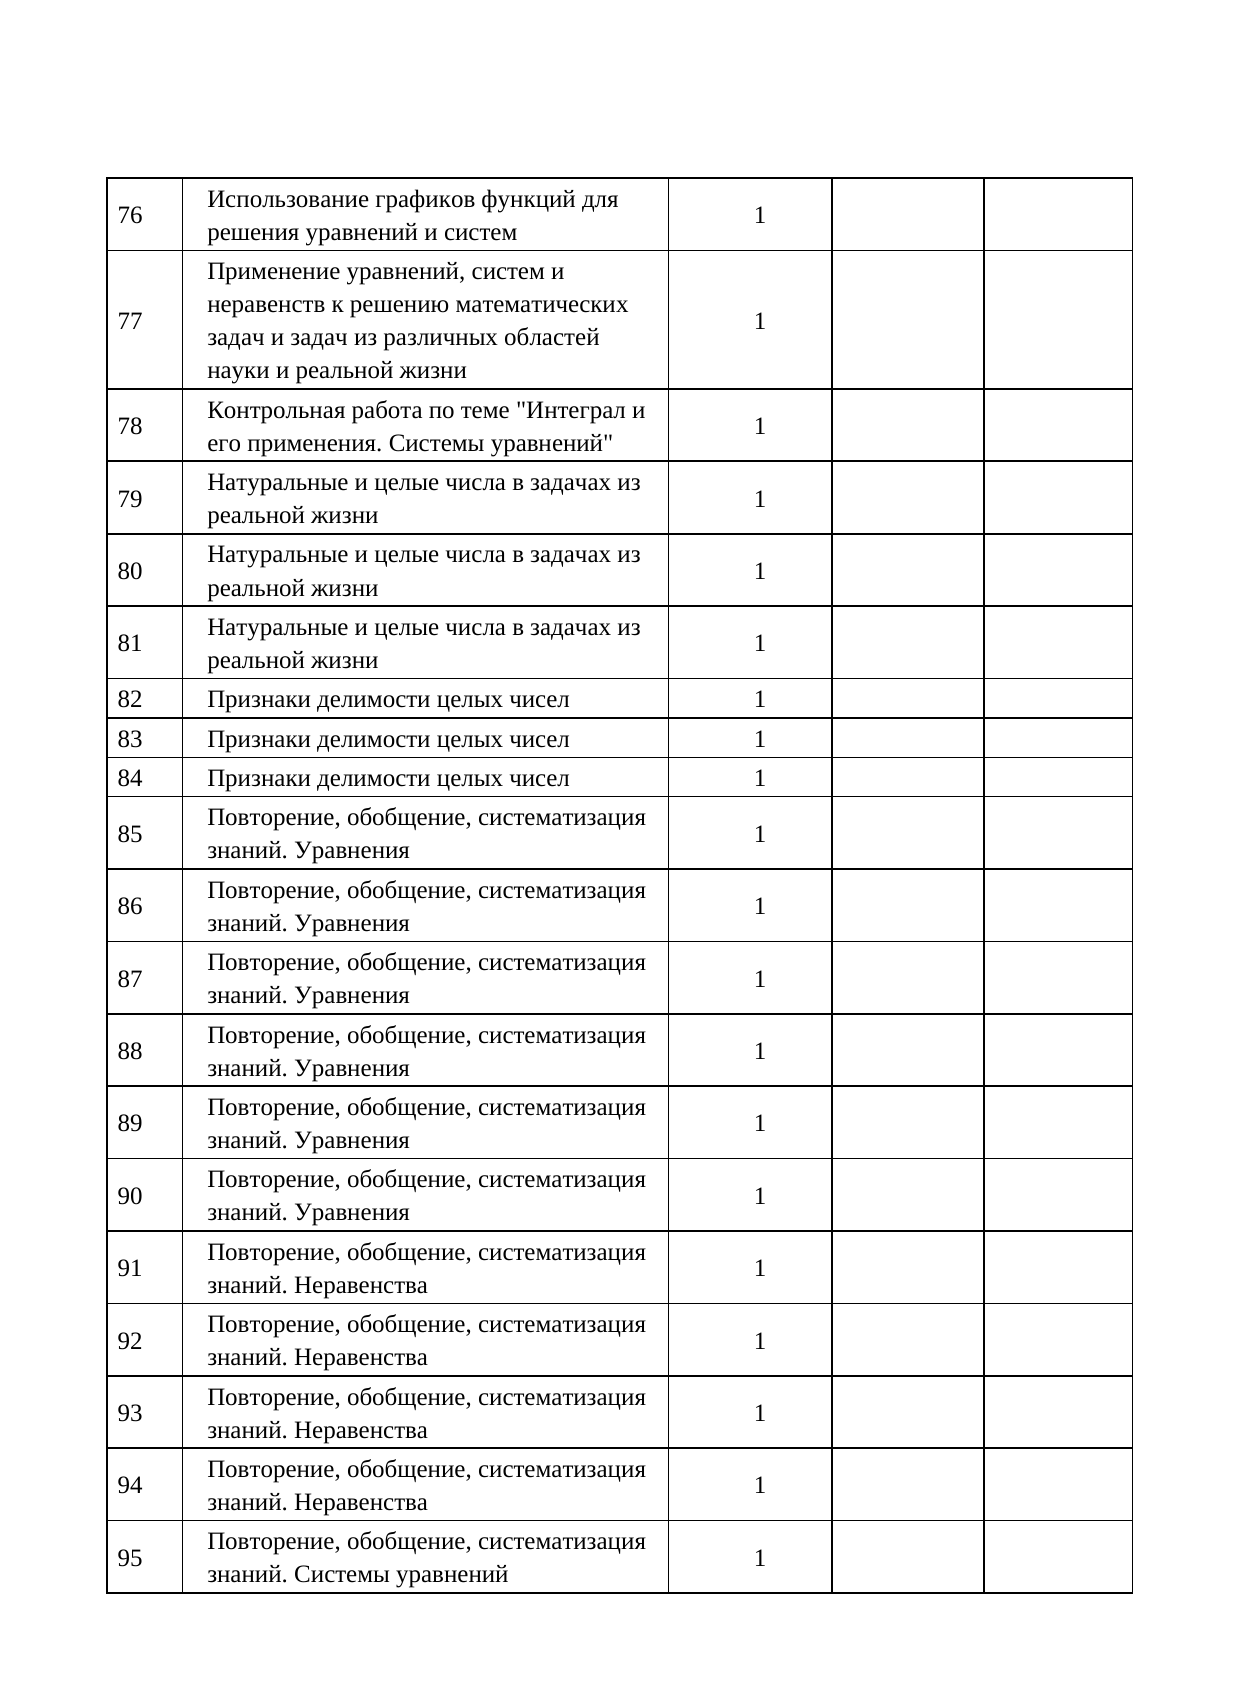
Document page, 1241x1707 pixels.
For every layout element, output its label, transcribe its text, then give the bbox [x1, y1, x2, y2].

table_cell 1 [669, 462, 831, 533]
table_cell [833, 1232, 983, 1302]
table_cell 1 [669, 870, 831, 941]
table_cell 94 [108, 1449, 182, 1520]
table_cell Повторение, обобщение, систематизация знаний. Уравнения [183, 1015, 668, 1085]
table_cell 84 [108, 758, 182, 796]
table_cell 1 [669, 1159, 831, 1230]
table_cell [985, 870, 1132, 941]
table_cell 83 [108, 719, 182, 756]
table_cell 1 [669, 251, 831, 388]
table_cell [833, 758, 983, 796]
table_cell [183, 1521, 668, 1592]
table_cell 1 [669, 179, 831, 249]
table_cell 80 [108, 535, 182, 605]
table_cell 1 [669, 390, 831, 460]
table_cell [985, 1304, 1132, 1375]
table_cell [985, 1232, 1132, 1302]
table_cell [833, 251, 983, 388]
table_cell 82 [108, 679, 182, 717]
table_cell 1 [669, 1304, 831, 1375]
table_cell [833, 719, 983, 756]
table_cell 78 [108, 390, 182, 460]
table_cell 79 [108, 462, 182, 533]
table_cell [833, 535, 983, 605]
table_cell [833, 1377, 983, 1447]
table_cell 1 [669, 758, 831, 796]
table_cell [833, 797, 983, 868]
table_cell [833, 462, 983, 533]
table_cell [985, 251, 1132, 388]
table_cell [985, 1087, 1132, 1158]
table_cell 1 [669, 679, 831, 717]
table_cell 89 [108, 1087, 182, 1158]
table_cell [833, 179, 983, 249]
table_cell Применение уравнений, систем и неравенств к решению математических задач и задач из различных областей науки и реальной жизни [183, 251, 668, 388]
table_cell 1 [669, 797, 831, 868]
table_cell Повторение, обобщение, систематизация знаний. Неравенства [183, 1304, 668, 1375]
table_cell 1 [669, 1521, 831, 1592]
table_cell [985, 179, 1132, 249]
table_cell [985, 1377, 1132, 1447]
table_cell [833, 942, 983, 1013]
table_cell 1 [669, 1087, 831, 1158]
table_cell 1 [669, 607, 831, 678]
table_cell Повторение, обобщение, систематизация знаний. Уравнения [183, 870, 668, 941]
table_cell [985, 942, 1132, 1013]
table_cell 86 [108, 870, 182, 941]
table_cell 87 [108, 942, 182, 1013]
table_cell Повторение, обобщение, систематизация знаний. Уравнения [183, 1159, 668, 1230]
table_cell [833, 679, 983, 717]
table_cell 1 [669, 1232, 831, 1302]
table_cell Признаки делимости целых чисел [183, 679, 668, 717]
table_cell Повторение, обобщение, систематизация знаний. Неравенства [183, 1377, 668, 1447]
table_cell Повторение, обобщение, систематизация знаний. Уравнения [183, 942, 668, 1013]
table_cell 90 [108, 1159, 182, 1230]
table_cell 88 [108, 1015, 182, 1085]
table_cell 1 [669, 535, 831, 605]
table_cell [833, 1015, 983, 1085]
table_cell Контрольная работа по теме "Интеграл и его применения. Системы уравнений" [183, 390, 668, 460]
table_cell 1 [669, 942, 831, 1013]
table_cell Повторение, обобщение, систематизация знаний. Уравнения [183, 1087, 668, 1158]
table_cell [985, 462, 1132, 533]
table_cell Повторение, обобщение, систематизация знаний. Неравенства [183, 1232, 668, 1302]
table_cell [985, 1449, 1132, 1520]
table_cell 76 [108, 179, 182, 249]
table_cell 85 [108, 797, 182, 868]
table_cell [985, 1015, 1132, 1085]
table_cell [833, 1521, 983, 1592]
table_cell Повторение, обобщение, систематизация знаний. Неравенства [183, 1449, 668, 1520]
table_cell [985, 719, 1132, 756]
table_cell [833, 870, 983, 941]
table_cell Натуральные и целые числа в задачах из реальной жизни [183, 462, 668, 533]
table_cell Признаки делимости целых чисел [183, 758, 668, 796]
table_cell 91 [108, 1232, 182, 1302]
table_cell [985, 679, 1132, 717]
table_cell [183, 179, 668, 249]
table_cell [985, 607, 1132, 678]
table_cell [985, 1521, 1132, 1592]
table_cell Повторение, обобщение, систематизация знаний. Уравнения [183, 797, 668, 868]
table_cell [985, 535, 1132, 605]
table_cell [833, 607, 983, 678]
table_cell Признаки делимости целых чисел [183, 719, 668, 756]
table_cell [833, 1449, 983, 1520]
table_cell 81 [108, 607, 182, 678]
table_cell [985, 758, 1132, 796]
table_cell 1 [669, 1015, 831, 1085]
table_cell 1 [669, 1377, 831, 1447]
table_cell [833, 1087, 983, 1158]
table_cell [833, 1159, 983, 1230]
table_cell 1 [669, 719, 831, 756]
table_cell [985, 797, 1132, 868]
table_cell [833, 390, 983, 460]
table_cell [985, 1159, 1132, 1230]
table_cell 95 [108, 1521, 182, 1592]
table_cell [985, 390, 1132, 460]
table_cell [833, 1304, 983, 1375]
table_cell Натуральные и целые числа в задачах из реальной жизни [183, 535, 668, 605]
table_cell 93 [108, 1377, 182, 1447]
table_cell 1 [669, 1449, 831, 1520]
table_cell Натуральные и целые числа в задачах из реальной жизни [183, 607, 668, 678]
table_cell 92 [108, 1304, 182, 1375]
table_cell 77 [108, 251, 182, 388]
